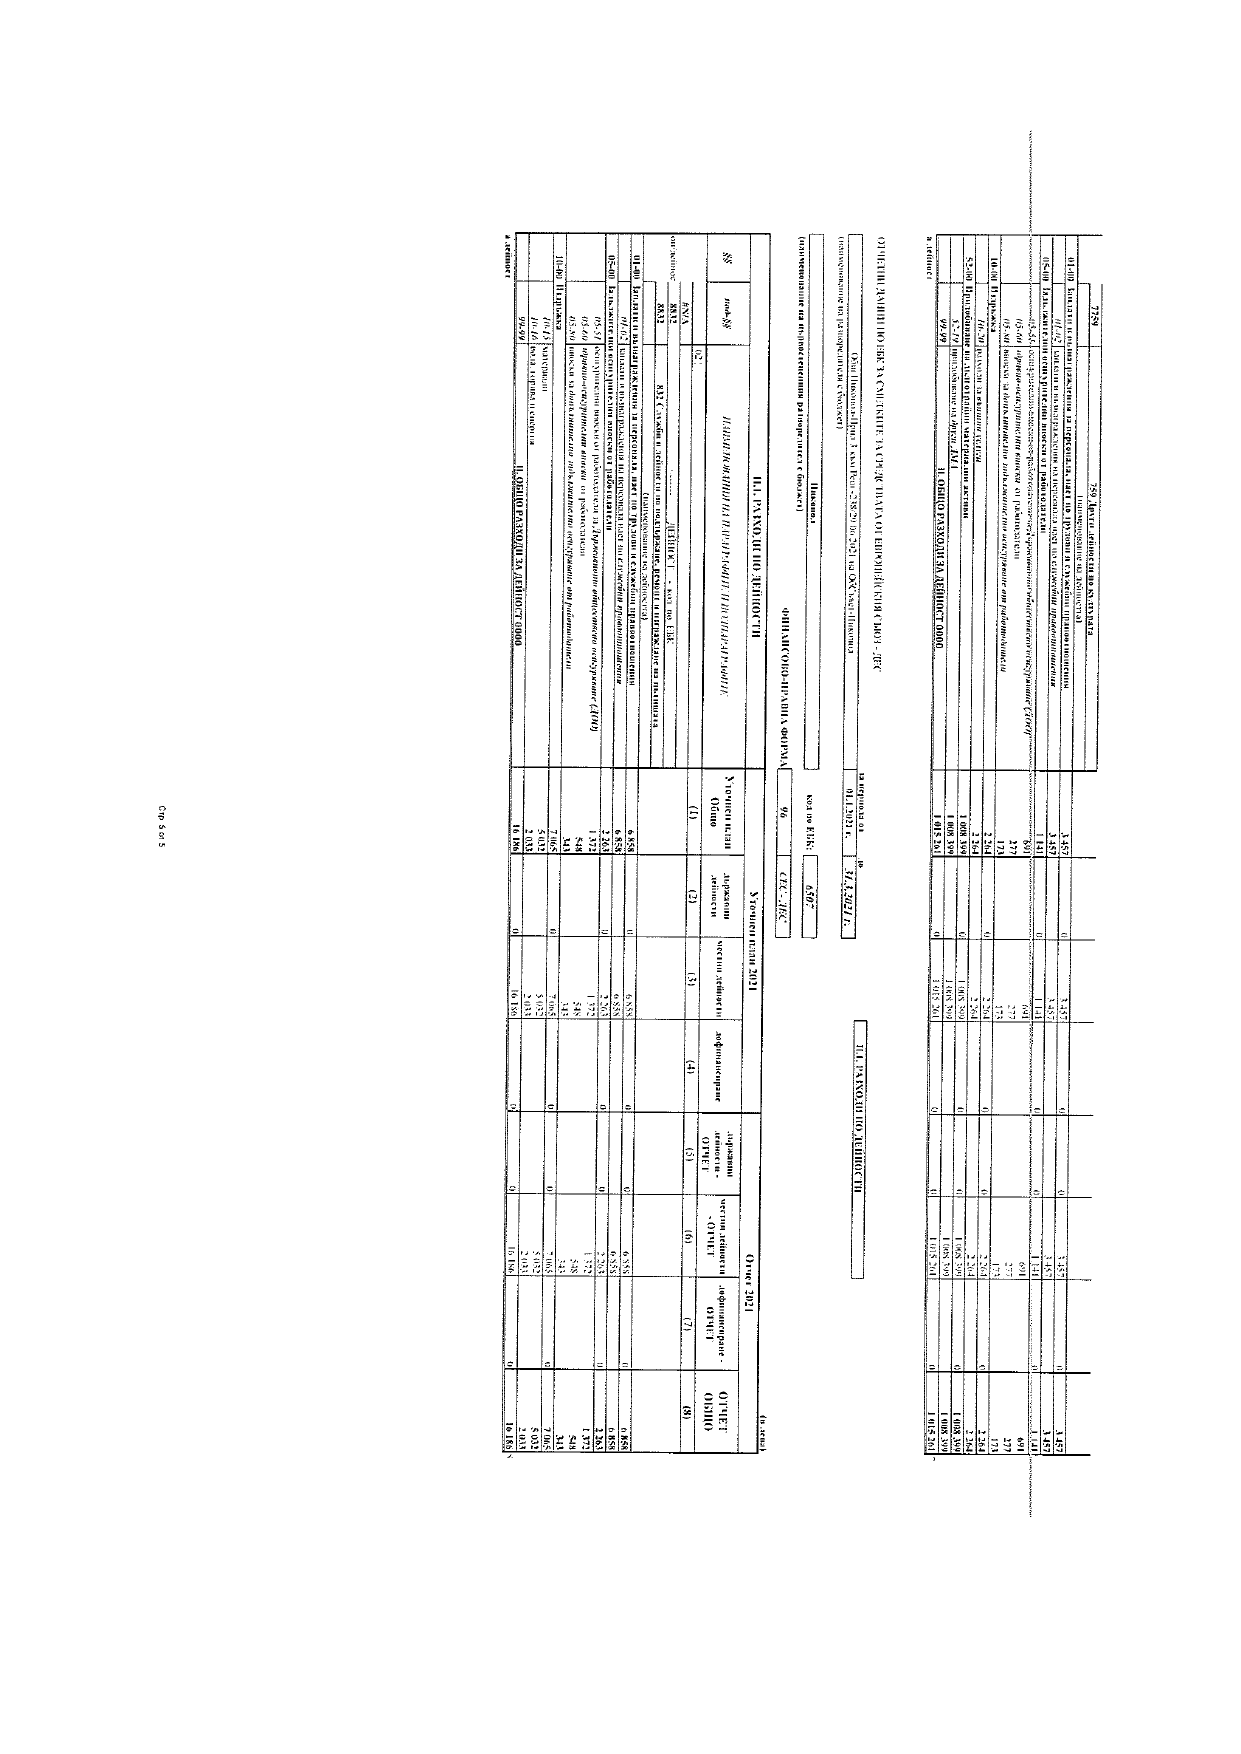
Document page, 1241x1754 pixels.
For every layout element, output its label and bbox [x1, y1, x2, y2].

picture [118, 118, 1123, 1538]
